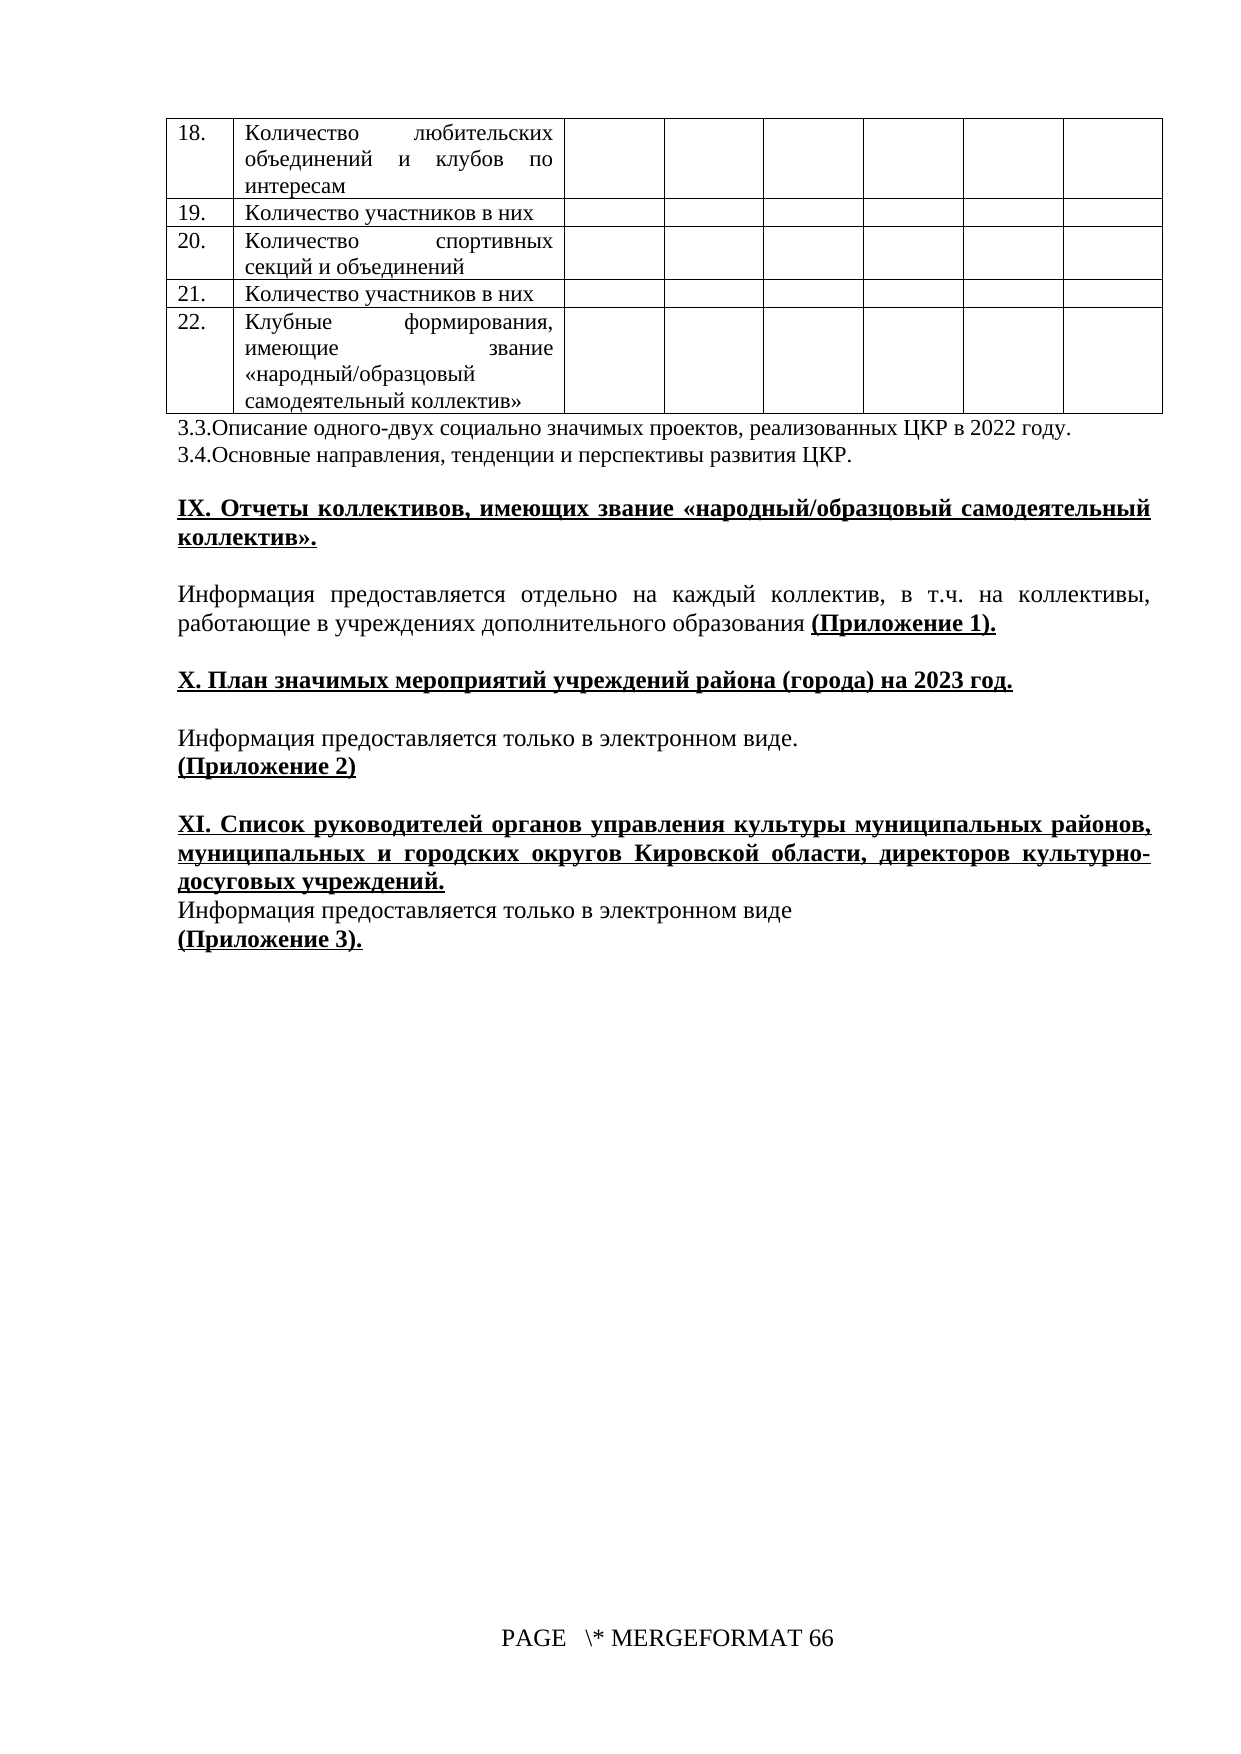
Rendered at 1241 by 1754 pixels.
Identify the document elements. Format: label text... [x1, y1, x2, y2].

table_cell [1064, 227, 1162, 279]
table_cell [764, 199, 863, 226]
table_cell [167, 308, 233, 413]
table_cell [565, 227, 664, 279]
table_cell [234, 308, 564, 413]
text Информация предоставляется только в электронном виде. [177, 723, 1152, 751]
text XI. Список руководителей органов управления культуры муниципальных районов, муниципальных и городских округов Кировской области, директоров культурно-досуговых учреждений. [177, 835, 1152, 895]
text (Приложение 3). [177, 924, 1152, 953]
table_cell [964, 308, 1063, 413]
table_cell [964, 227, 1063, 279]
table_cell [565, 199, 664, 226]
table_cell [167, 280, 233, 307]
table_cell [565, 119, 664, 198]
text (Приложение 2) [177, 751, 1152, 780]
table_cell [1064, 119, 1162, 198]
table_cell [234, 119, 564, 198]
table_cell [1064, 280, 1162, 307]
text XI. Список руководителей органов управления культуры муниципальных районов, муниципальных и городских округов Кировской области, директоров культурно-досуговых учреждений. [177, 809, 1152, 834]
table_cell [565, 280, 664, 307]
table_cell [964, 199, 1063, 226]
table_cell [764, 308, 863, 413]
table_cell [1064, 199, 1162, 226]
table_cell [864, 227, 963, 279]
text Информация предоставляется только в электронном виде [177, 895, 1152, 924]
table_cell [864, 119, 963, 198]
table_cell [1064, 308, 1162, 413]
text 3.3.Описание одного-двух социально значимых проектов, реализованных ЦКР в 2022 году. [177, 414, 1152, 441]
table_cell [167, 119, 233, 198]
text X. План значимых мероприятий учреждений района (города) на 2023 год. [177, 665, 1152, 694]
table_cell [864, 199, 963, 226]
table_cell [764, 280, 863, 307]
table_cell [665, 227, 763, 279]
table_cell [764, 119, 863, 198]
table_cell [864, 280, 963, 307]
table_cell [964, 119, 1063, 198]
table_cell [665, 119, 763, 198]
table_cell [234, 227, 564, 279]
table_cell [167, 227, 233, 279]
text Информация предоставляется отдельно на каждый коллектив, в т.ч. на коллективы, работающие в учреждениях дополнительного образования (Приложение 1). [177, 579, 1152, 637]
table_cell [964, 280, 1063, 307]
text IX. Отчеты коллективов, имеющих звание «народный/образцовый самодеятельный коллектив». [177, 493, 1152, 551]
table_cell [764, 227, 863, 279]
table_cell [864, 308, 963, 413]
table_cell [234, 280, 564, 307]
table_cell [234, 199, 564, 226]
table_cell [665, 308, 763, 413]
text 3.4.Основные направления, тенденции и перспективы развития ЦКР. [177, 441, 1152, 467]
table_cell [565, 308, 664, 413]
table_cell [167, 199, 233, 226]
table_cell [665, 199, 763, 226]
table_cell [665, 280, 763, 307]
